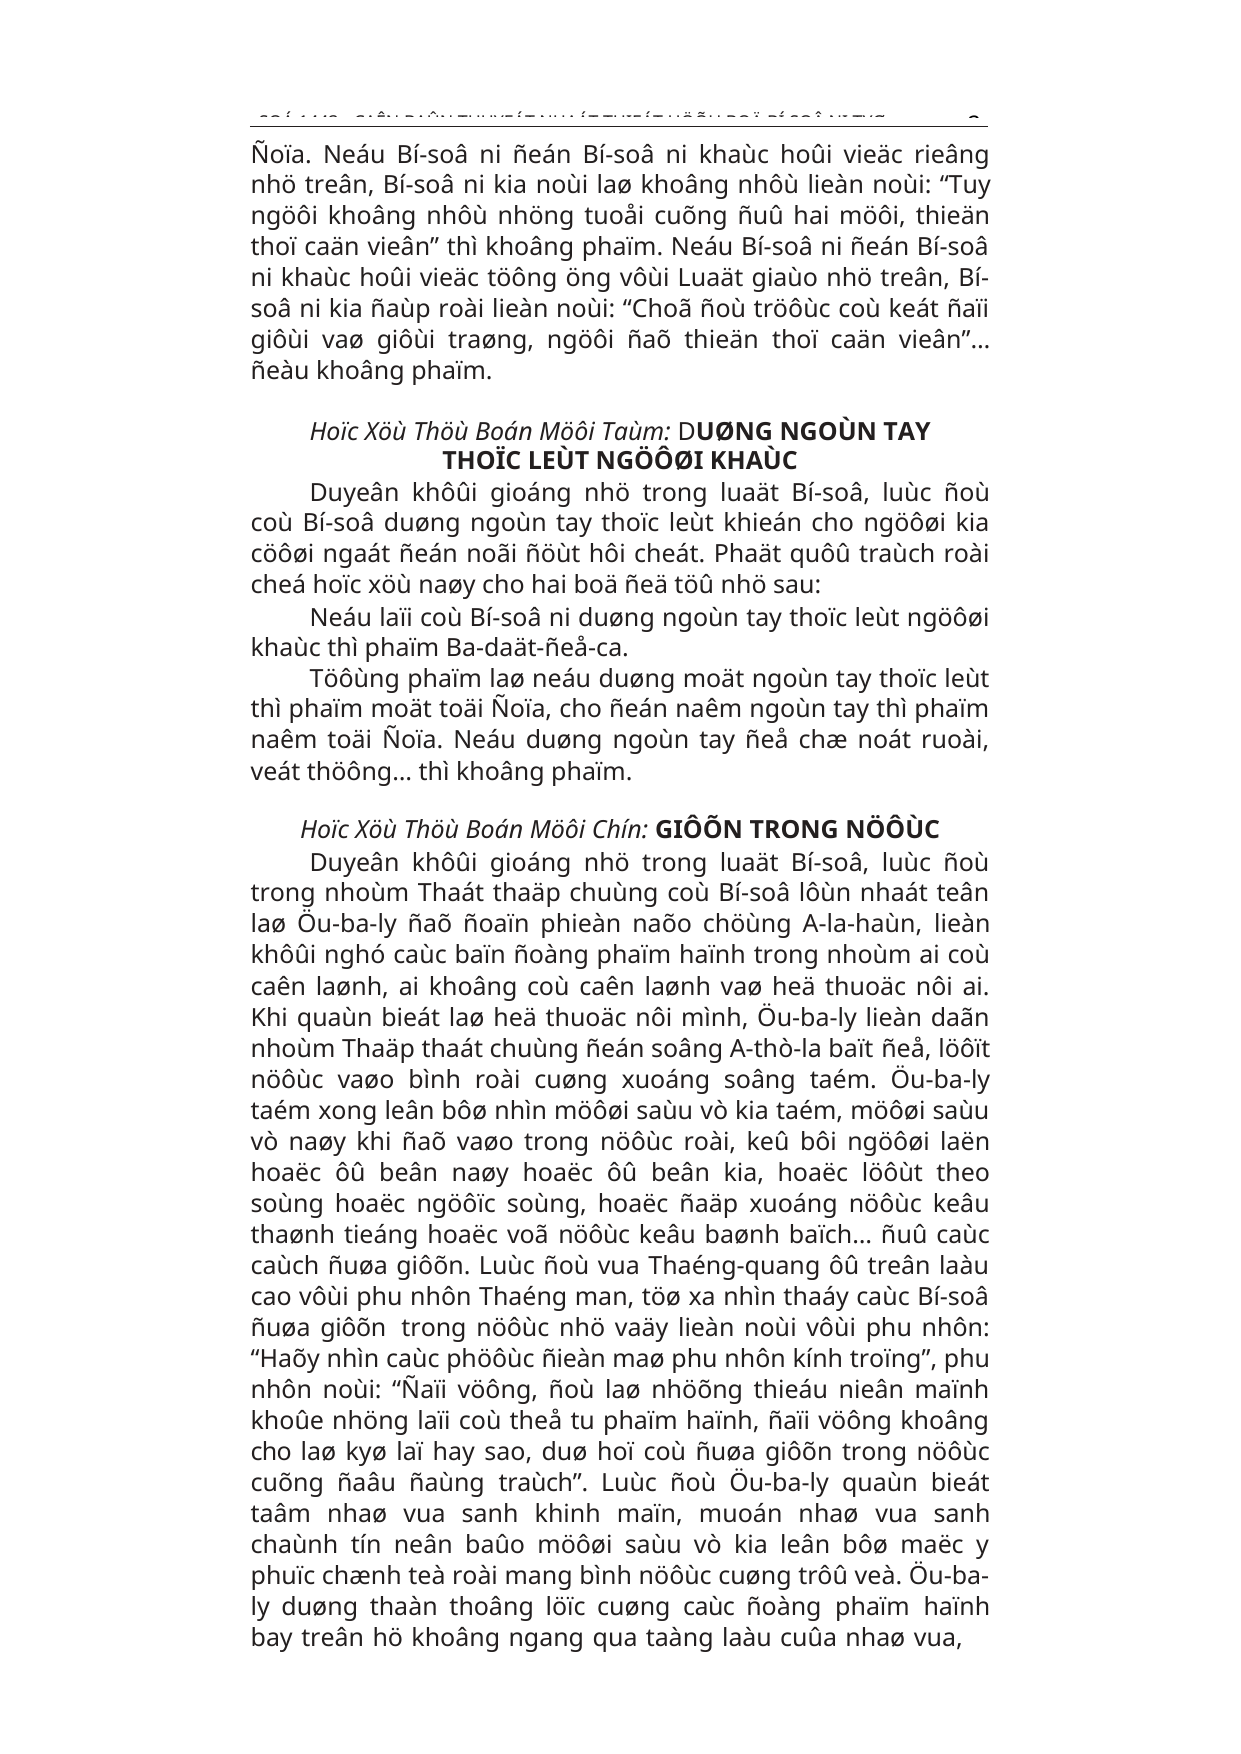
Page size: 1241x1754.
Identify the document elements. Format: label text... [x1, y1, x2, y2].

text Duyeân khôûi gioáng nhö trong luaät Bí-soâ, luùc ñoù trong nhoùm Thaát thaäp chuùng coù Bí-soâ lôùn nhaát teân laø Öu-ba-ly ñaõ ñoaïn phieàn naõo chöùng A-la-haùn, lieàn khôûi nghó caùc baïn ñoàng phaïm haïnh trong nhoùm ai coù caên laønh, ai khoâng coù caên laønh vaø heä thuoäc nôi ai. Khi quaùn bieát laø heä thuoäc nôi mình, Öu-ba-ly lieàn daãn nhoùm Thaäp thaát chuùng ñeán soâng A-thò-la baït ñeå, löôït nöôùc vaøo bình roài cuøng xuoáng soâng taém. Öu-ba-ly taém xong leân bôø nhìn möôøi saùu vò kia taém, möôøi saùu vò naøy khi ñaõ vaøo trong nöôùc roài, keû bôi ngöôøi laën hoaëc ôû beân naøy hoaëc ôû beân kia, hoaëc löôùt theo soùng hoaëc ngöôïc soùng, hoaëc ñaäp xuoáng nöôùc keâu thaønh tieáng hoaëc voã nöôùc keâu baønh baïch… ñuû caùc caùch ñuøa giôõn. Luùc ñoù vua Thaéng-quang ôû treân laàu cao vôùi phu nhôn Thaéng man, töø xa nhìn thaáy caùc Bí-soâ ñuøa giôõn trong nöôùc nhö vaäy lieàn noùi vôùi phu nhôn: “Haõy nhìn caùc phöôùc ñieàn maø phu nhôn kính troïng”, phu nhôn noùi: “Ñaïi vöông, ñoù laø nhöõng thieáu nieân maïnh khoûe nhöng laïi coù theå tu phaïm haïnh, ñaïi vöông khoâng cho laø kyø laï hay sao, duø hoï coù ñuøa giôõn trong nöôùc cuõng ñaâu ñaùng traùch”. Luùc ñoù Öu-ba-ly quaùn bieát taâm nhaø vua sanh khinh maïn, muoán nhaø vua sanh chaùnh tín neân baûo möôøi saùu vò kia leân bôø maëc y phuïc chænh teà roài mang bình nöôùc cuøng trôû veà. Öu-ba-ly duøng thaàn thoâng löïc cuøng caùc ñoàng phaïm haïnh bay treân hö khoâng ngang qua taàng laàu cuûa nhaø vua, [250, 847, 990, 1654]
text Duyeân khôûi gioáng nhö trong luaät Bí-soâ, luùc ñoù coù Bí-soâ duøng ngoùn tay thoïc leùt khieán cho ngöôøi kia cöôøi ngaát ñeán noãi ñöùt hôi cheát. Phaät quôû traùch roài cheá hoïc xöù naøy cho hai boä ñeä töû nhö sau: [250, 477, 990, 601]
text Neáu laïi coù Bí-soâ ni duøng ngoùn tay thoïc leùt ngöôøi khaùc thì phaïm Ba-daät-ñeå-ca. [250, 601, 990, 663]
text Hoïc Xöù Thöù Boán Möôi Taùm: DUØNG NGOÙN TAY THOÏC LEÙT NGÖÔØI KHAÙC [273, 417, 966, 477]
text Hoïc Xöù Thöù Boán Möôi Chín: GIÔÕN TRONG NÖÔÙC [273, 812, 966, 845]
text Töôùng phaïm laø neáu duøng moät ngoùn tay thoïc leùt thì phaïm moät toäi Ñoïa, cho ñeán naêm ngoùn tay thì phaïm naêm toäi Ñoïa. Neáu duøng ngoùn tay ñeå chæ noát ruoài, veát thöông… thì khoâng phaïm. [250, 663, 990, 787]
text Ñoïa. Neáu Bí-soâ ni ñeán Bí-soâ ni khaùc hoûi vieäc rieâng nhö treân, Bí-soâ ni kia noùi laø khoâng nhôù lieàn noùi: “Tuy ngöôi khoâng nhôù nhöng tuoåi cuõng ñuû hai möôi, thieän thoï caän vieân” thì khoâng phaïm. Neáu Bí-soâ ni ñeán Bí-soâ ni khaùc hoûi vieäc töông öng vôùi Luaät giaùo nhö treân, Bí-soâ ni kia ñaùp roài lieàn noùi: “Choã ñoù tröôùc coù keát ñaïi giôùi vaø giôùi traøng, ngöôi ñaõ thieän thoï caän vieân”… ñeàu khoâng phaïm. [250, 138, 990, 387]
